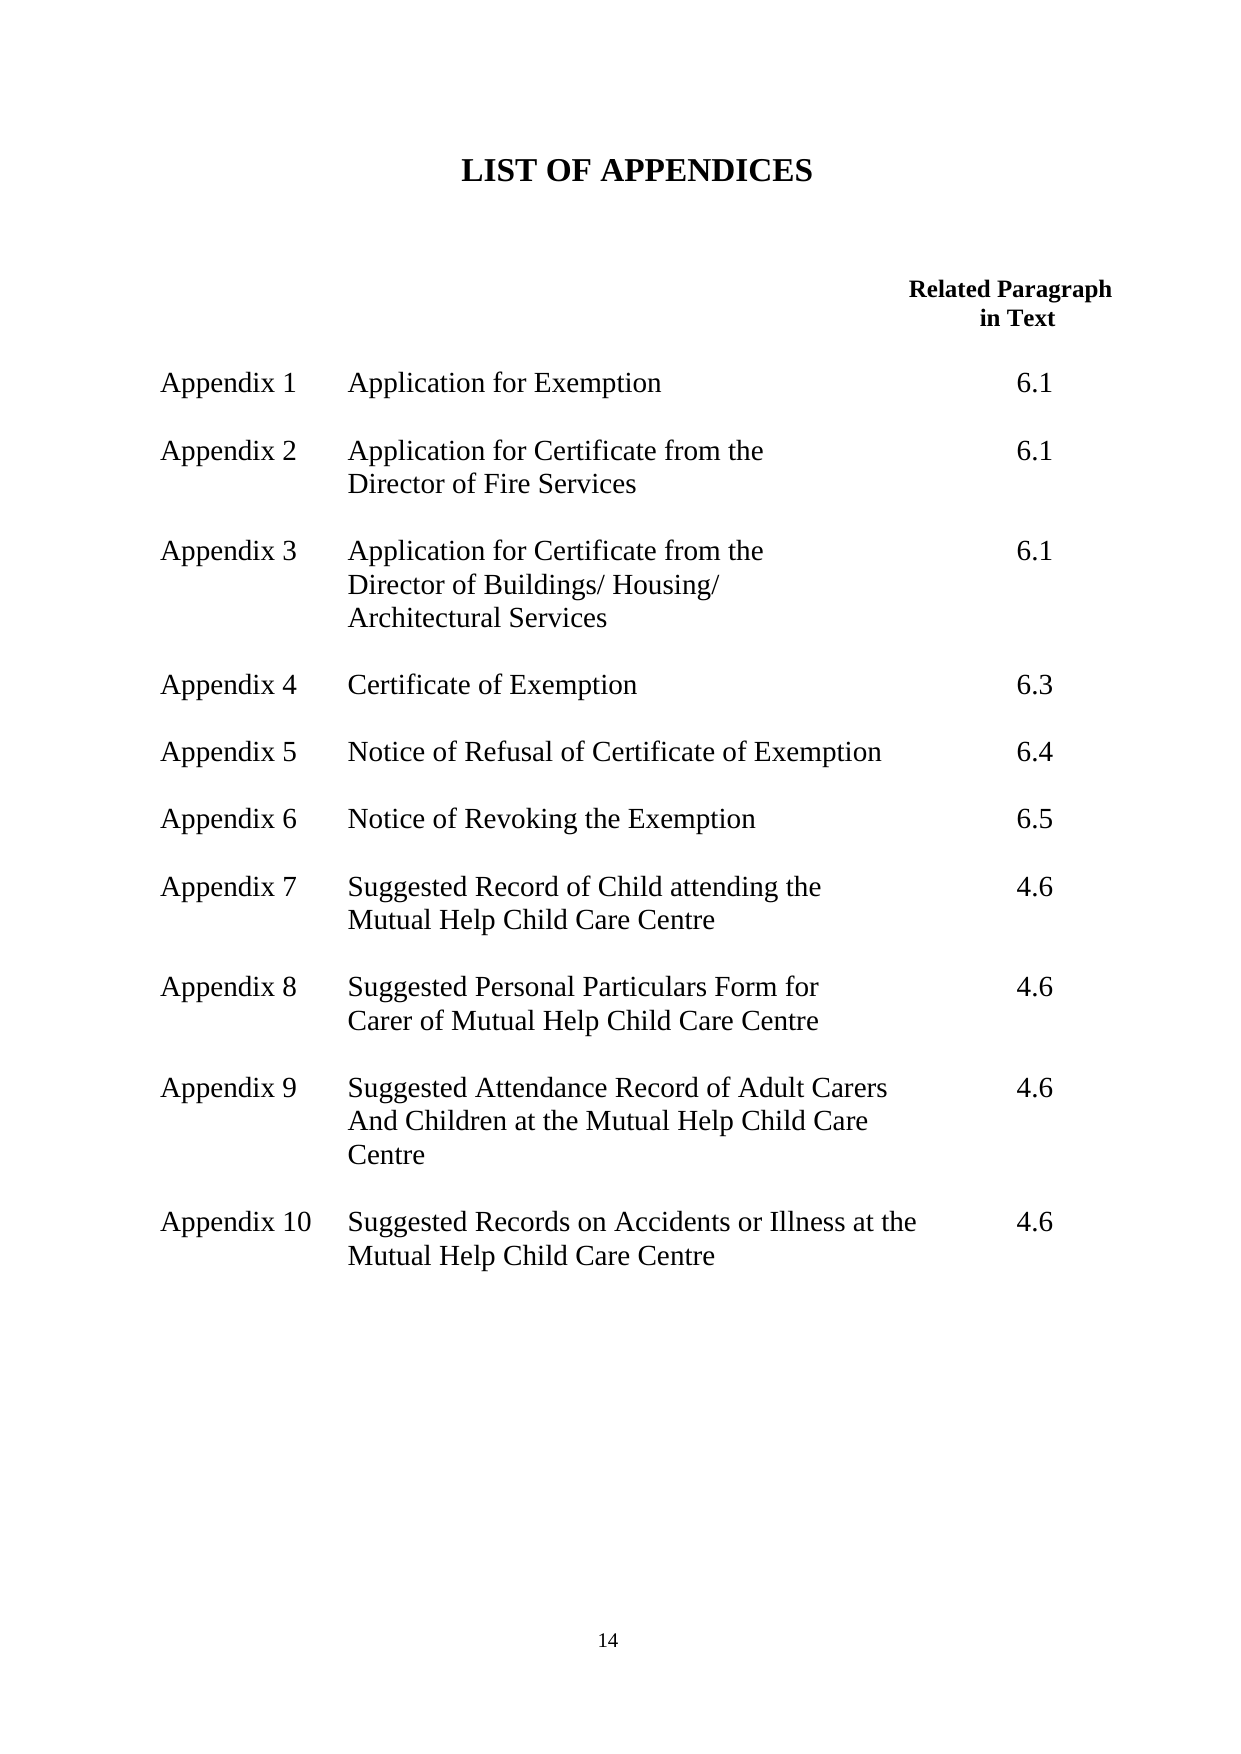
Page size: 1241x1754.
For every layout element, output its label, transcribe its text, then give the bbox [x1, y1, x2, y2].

table_cell Suggested Attendance Record of Adult Carers And Children at the Mutual Help Child Care Centre [336, 1070, 924, 1204]
table_cell Appendix 3 [149, 533, 336, 667]
table_cell Notice of Revoking the Exemption [336, 802, 924, 869]
table_cell Certificate of Exemption [336, 668, 924, 734]
table_cell Notice of Refusal of Certificate of Exemption [336, 735, 924, 802]
table_cell Appendix 10 [149, 1204, 336, 1305]
table_cell Application for Certificate from the Director of Buildings/ Housing/ Architectural Services [336, 533, 924, 667]
table_cell Appendix 4 [149, 668, 336, 734]
table_cell 6.1 [924, 433, 1111, 533]
table_cell Appendix 7 [149, 869, 336, 969]
table_header Appendix 1 [149, 366, 336, 433]
text Related Paragraph [187, 274, 1112, 303]
table_cell Suggested Records on Accidents or Illness at the Mutual Help Child Care Centre [336, 1204, 924, 1305]
table_cell Appendix 6 [149, 802, 336, 869]
text LIST OF APPENDICES [187, 150, 1087, 188]
table_header Application for Exemption [336, 366, 924, 433]
table_cell Application for Certificate from the Director of Fire Services [336, 433, 924, 533]
table_cell Appendix 9 [149, 1070, 336, 1204]
table_cell Appendix 2 [149, 433, 336, 533]
table_cell Suggested Record of Child attending the Mutual Help Child Care Centre [336, 869, 924, 969]
text in Text [187, 303, 1087, 332]
table_cell 4.6 [924, 1070, 1111, 1204]
table_cell Suggested Personal Particulars Form for Carer of Mutual Help Child Care Centre [336, 969, 924, 1070]
table_header 6.1 [924, 366, 1111, 433]
table_cell 6.1 [924, 533, 1111, 667]
table_cell Appendix 8 [149, 969, 336, 1070]
table_cell 6.5 [924, 802, 1111, 869]
table_cell 4.6 [924, 969, 1111, 1070]
table_cell 4.6 [924, 1204, 1111, 1305]
table_cell 6.4 [924, 735, 1111, 802]
table_cell 6.3 [924, 668, 1111, 734]
table_cell Appendix 5 [149, 735, 336, 802]
table_cell 4.6 [924, 869, 1111, 969]
